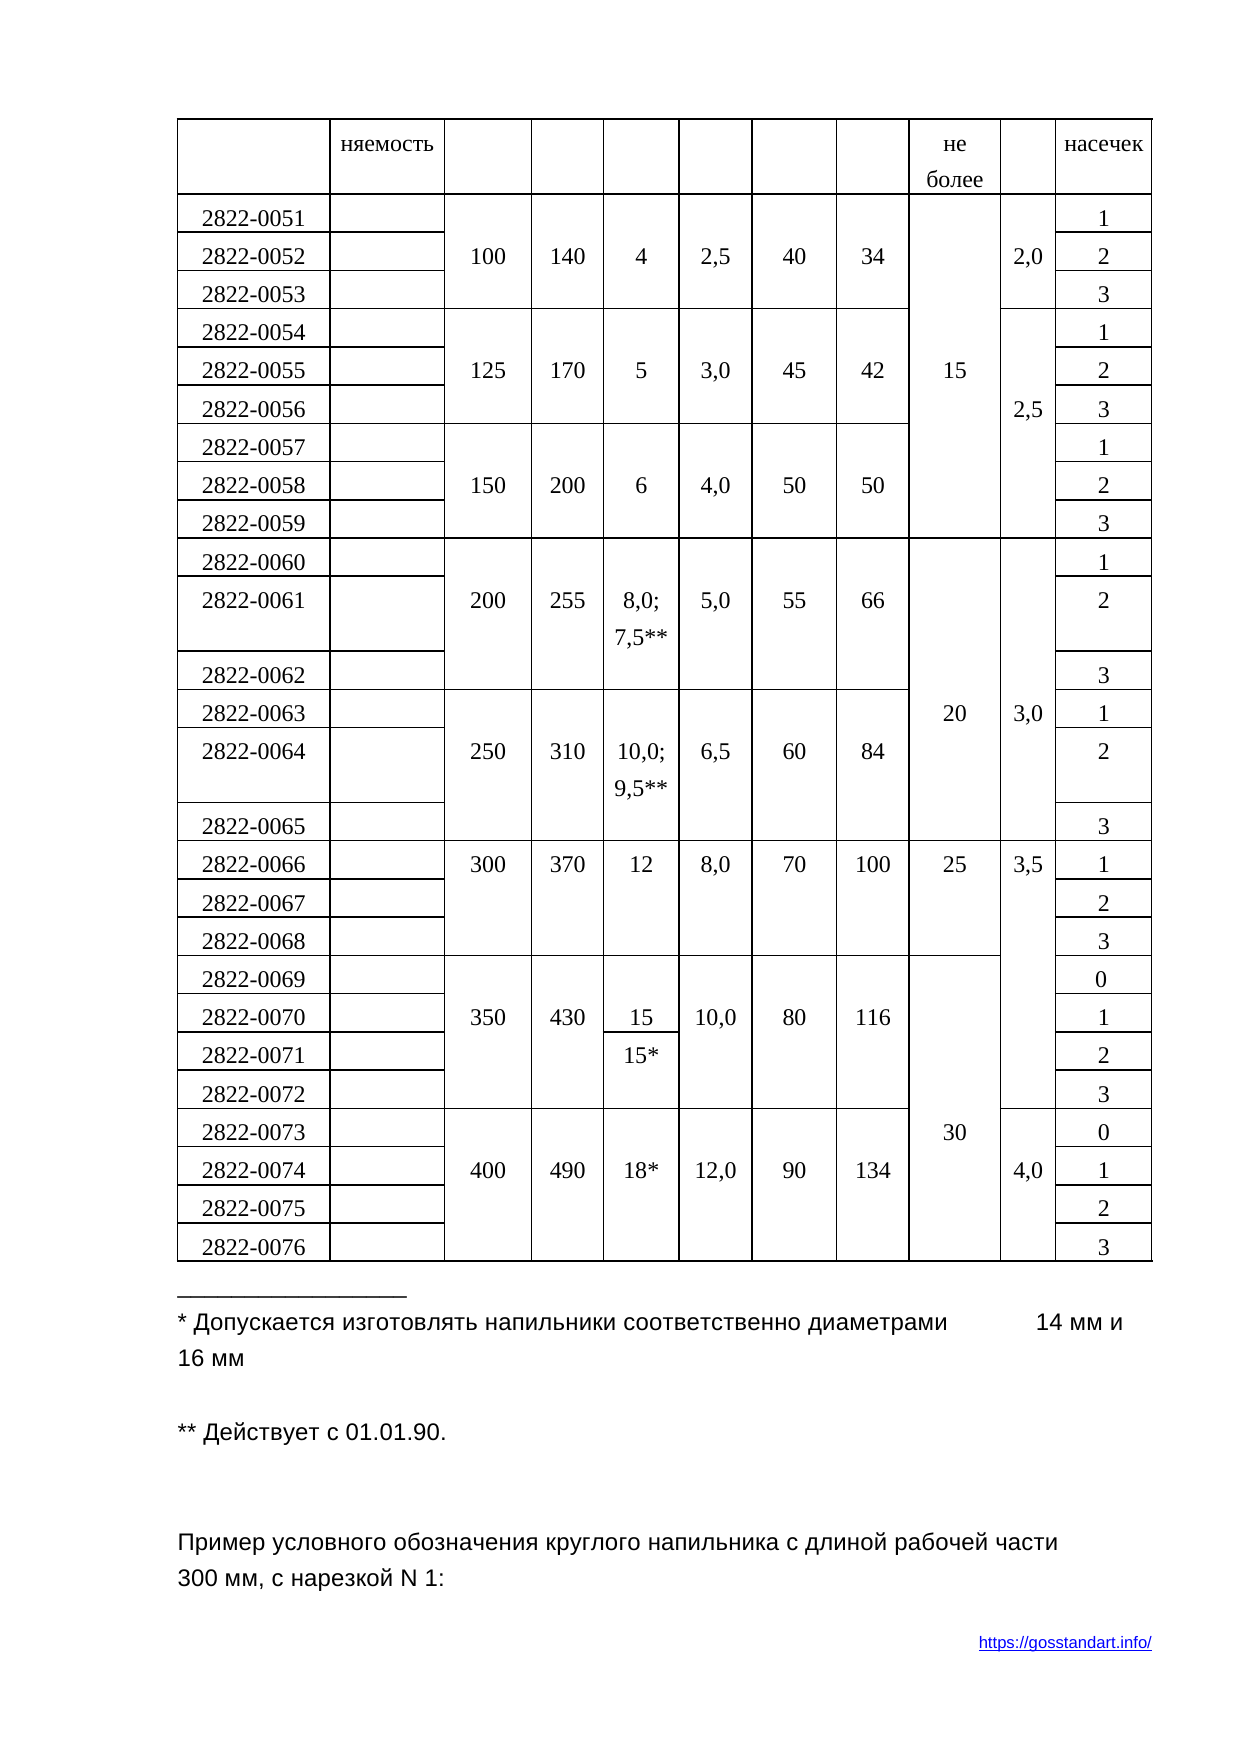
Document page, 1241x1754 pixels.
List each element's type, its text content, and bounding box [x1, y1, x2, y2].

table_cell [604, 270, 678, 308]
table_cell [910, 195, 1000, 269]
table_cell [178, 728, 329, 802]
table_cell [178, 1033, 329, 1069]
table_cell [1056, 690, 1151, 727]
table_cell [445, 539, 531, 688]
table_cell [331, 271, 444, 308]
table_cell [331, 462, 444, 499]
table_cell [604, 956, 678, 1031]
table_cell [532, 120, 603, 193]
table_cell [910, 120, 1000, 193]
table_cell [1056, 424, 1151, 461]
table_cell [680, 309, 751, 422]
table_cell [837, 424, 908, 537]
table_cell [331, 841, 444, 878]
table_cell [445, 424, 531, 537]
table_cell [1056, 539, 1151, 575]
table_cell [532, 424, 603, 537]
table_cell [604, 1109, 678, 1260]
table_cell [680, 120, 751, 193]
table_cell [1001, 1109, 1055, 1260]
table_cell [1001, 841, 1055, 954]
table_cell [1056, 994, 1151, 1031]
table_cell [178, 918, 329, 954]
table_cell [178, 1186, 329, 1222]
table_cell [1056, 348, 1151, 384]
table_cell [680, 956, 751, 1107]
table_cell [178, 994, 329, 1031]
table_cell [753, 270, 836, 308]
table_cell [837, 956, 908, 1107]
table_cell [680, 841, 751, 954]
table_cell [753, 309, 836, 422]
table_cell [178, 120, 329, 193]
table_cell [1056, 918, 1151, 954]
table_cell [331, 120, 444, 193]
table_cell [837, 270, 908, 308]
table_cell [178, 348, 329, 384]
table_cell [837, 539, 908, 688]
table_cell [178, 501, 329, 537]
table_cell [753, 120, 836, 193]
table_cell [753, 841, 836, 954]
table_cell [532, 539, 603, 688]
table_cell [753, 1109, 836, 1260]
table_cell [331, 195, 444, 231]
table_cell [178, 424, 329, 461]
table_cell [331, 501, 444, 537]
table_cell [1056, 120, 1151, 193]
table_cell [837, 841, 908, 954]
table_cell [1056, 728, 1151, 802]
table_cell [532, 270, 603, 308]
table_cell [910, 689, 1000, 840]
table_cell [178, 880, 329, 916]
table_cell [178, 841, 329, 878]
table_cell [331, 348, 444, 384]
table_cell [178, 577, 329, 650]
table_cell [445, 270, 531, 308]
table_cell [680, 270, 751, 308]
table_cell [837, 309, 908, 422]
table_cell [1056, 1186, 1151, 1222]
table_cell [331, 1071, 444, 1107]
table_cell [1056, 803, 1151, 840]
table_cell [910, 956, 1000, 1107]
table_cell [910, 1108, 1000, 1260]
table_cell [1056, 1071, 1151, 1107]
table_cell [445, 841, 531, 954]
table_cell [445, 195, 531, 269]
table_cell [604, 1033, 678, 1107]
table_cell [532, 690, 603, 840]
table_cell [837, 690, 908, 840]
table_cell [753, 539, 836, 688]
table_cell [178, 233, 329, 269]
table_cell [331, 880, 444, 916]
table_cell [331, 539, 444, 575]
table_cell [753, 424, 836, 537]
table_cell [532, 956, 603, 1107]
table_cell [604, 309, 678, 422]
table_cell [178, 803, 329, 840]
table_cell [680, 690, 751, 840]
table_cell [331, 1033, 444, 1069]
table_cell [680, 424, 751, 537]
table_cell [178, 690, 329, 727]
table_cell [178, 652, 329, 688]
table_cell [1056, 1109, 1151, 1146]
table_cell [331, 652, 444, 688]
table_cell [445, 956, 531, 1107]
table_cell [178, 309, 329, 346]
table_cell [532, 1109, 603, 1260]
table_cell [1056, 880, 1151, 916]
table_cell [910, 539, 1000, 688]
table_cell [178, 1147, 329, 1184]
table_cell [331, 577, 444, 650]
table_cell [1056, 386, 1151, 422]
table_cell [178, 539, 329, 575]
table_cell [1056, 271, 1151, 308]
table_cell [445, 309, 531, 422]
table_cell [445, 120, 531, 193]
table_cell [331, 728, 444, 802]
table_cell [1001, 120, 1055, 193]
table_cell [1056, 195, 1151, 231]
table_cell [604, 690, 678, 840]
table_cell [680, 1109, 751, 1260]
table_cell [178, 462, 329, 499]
text _________________ * Допускается изготовлять напильники соответственно диаметрами 14 мм и 16 мм ** Действует с 01.01.90. Пример условного обозначения круглого напильника с длиной рабочей части 300 мм, с нарезкой N 1: [177, 1262, 1152, 1628]
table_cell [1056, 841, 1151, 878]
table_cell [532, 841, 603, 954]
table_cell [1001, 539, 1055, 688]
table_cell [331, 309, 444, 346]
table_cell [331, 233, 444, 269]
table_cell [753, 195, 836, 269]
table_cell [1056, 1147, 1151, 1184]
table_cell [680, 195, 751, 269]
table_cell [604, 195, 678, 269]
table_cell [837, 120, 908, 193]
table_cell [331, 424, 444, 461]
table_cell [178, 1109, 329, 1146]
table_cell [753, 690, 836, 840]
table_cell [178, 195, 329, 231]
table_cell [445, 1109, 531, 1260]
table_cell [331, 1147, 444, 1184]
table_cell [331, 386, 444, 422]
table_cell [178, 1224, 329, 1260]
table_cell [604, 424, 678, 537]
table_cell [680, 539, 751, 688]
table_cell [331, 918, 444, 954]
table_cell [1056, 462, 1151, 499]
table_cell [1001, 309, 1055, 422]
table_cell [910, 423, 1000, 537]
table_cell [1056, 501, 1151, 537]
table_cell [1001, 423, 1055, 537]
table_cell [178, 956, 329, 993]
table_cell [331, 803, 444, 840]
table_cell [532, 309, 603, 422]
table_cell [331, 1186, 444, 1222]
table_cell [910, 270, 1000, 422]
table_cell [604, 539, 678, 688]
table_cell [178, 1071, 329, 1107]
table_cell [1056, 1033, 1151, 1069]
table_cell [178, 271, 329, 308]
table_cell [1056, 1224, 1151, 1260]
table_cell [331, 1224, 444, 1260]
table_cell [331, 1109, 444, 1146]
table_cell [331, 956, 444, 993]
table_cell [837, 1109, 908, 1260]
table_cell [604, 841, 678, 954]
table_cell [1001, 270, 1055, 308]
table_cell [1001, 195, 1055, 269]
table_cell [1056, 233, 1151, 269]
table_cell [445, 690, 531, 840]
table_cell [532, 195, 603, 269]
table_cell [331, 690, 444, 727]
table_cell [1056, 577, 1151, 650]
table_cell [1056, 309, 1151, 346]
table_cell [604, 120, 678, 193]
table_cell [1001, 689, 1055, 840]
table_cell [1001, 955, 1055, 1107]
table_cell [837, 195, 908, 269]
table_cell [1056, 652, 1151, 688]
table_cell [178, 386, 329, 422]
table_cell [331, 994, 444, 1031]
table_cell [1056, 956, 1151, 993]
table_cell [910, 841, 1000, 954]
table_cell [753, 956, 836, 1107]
